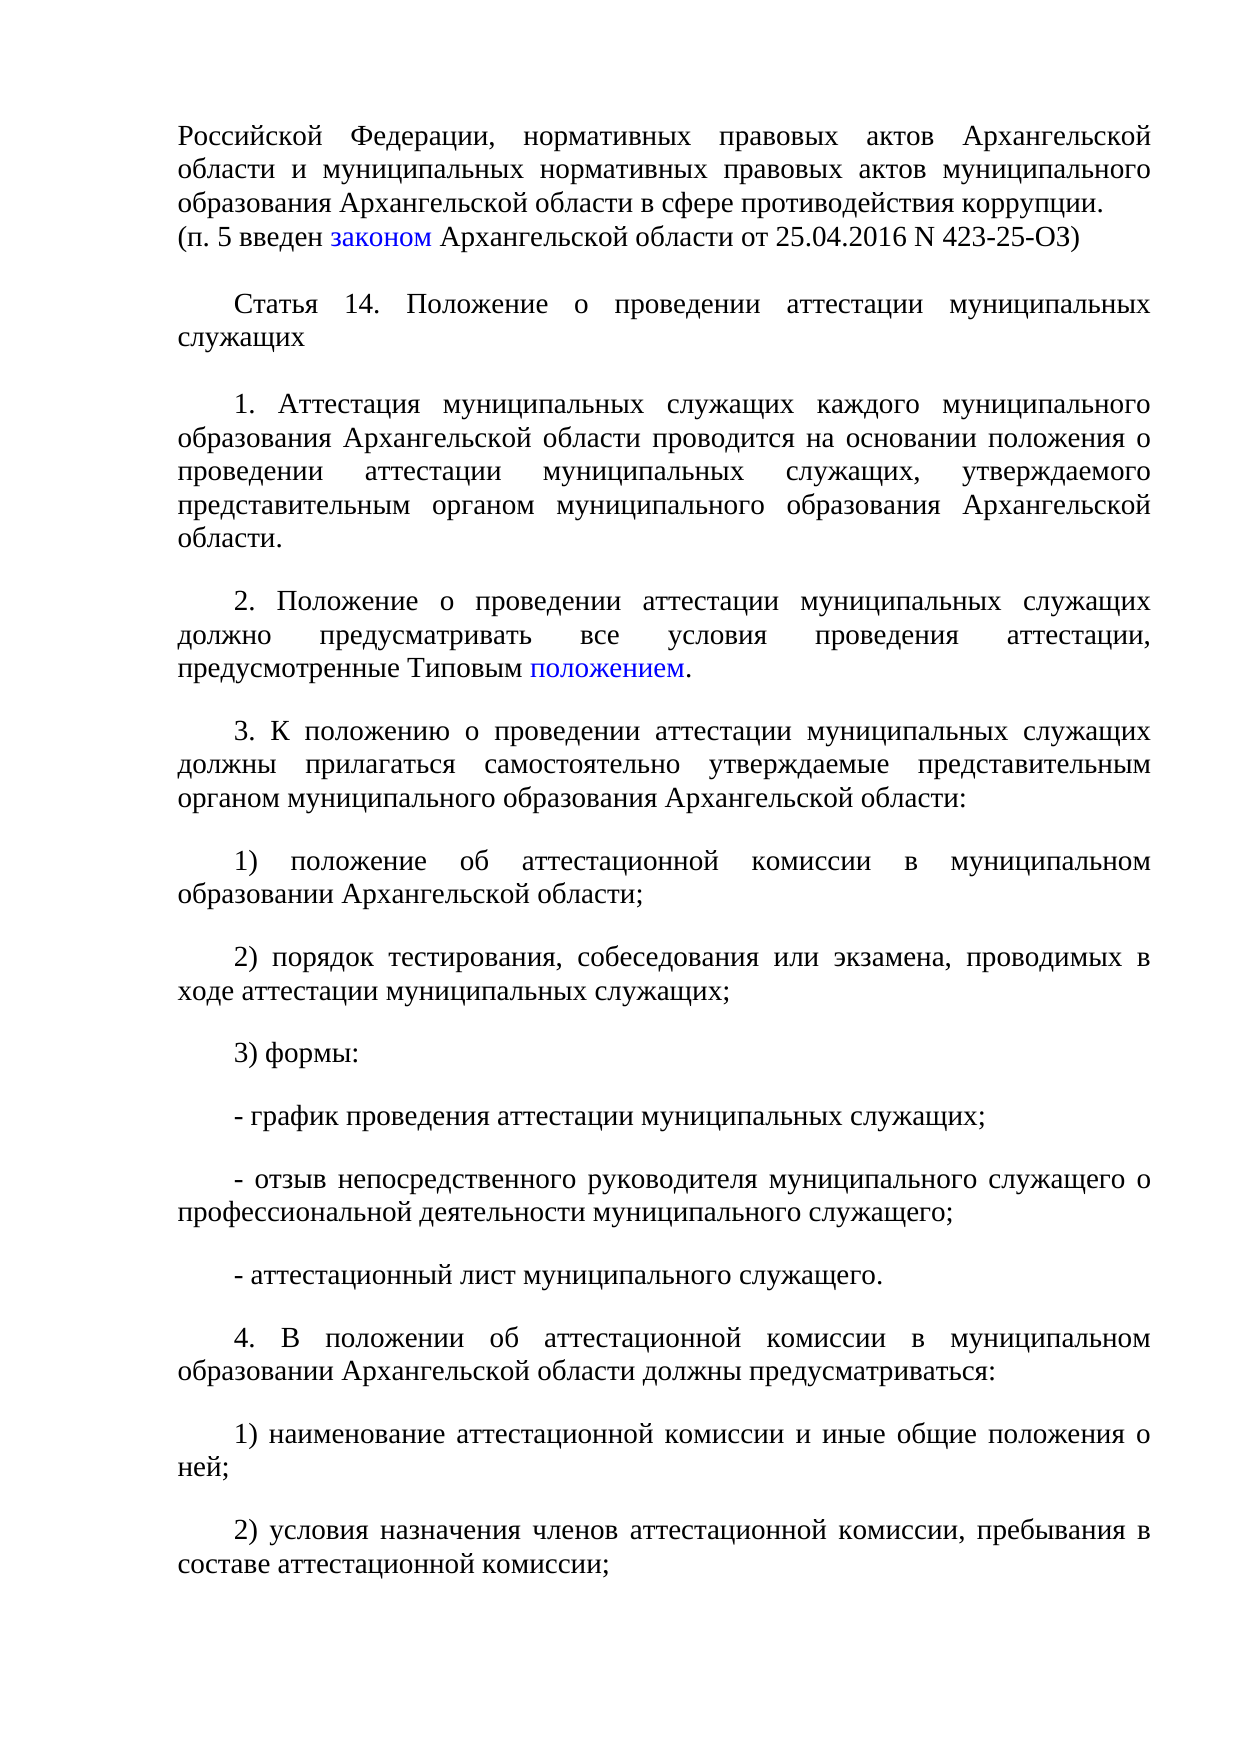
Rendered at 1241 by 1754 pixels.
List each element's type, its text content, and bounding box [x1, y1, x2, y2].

text 4. В положении об аттестационной комиссии в муниципальном образовании Архангельской области должны предусматриваться: [177, 1320, 1152, 1387]
text 2. Положение о проведении аттестации муниципальных служащих должно предусматривать все условия проведения аттестации, предусмотренные Типовым положением. [177, 583, 1152, 684]
text (п. 5 введен законом Архангельской области от 25.04.2016 N 423-25-ОЗ) [177, 219, 1152, 252]
text 3. К положению о проведении аттестации муниципальных служащих должны прилагаться самостоятельно утверждаемые представительным органом муниципального образования Архангельской области: [177, 713, 1152, 814]
text - график проведения аттестации муниципальных служащих; [177, 1098, 1152, 1132]
text 3) формы: [177, 1035, 1152, 1069]
text 1) наименование аттестационной комиссии и иные общие положения о ней; [177, 1416, 1152, 1483]
text 1. Аттестация муниципальных служащих каждого муниципального образования Архангельской области проводится на основании положения о проведении аттестации муниципальных служащих, утверждаемого представительным органом муниципального образования Архангельской области. [177, 386, 1152, 554]
text 2) порядок тестирования, собеседования или экзамена, проводимых в ходе аттестации муниципальных служащих; [177, 939, 1152, 1006]
text - аттестационный лист муниципального служащего. [177, 1257, 1152, 1291]
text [177, 118, 1152, 219]
text Статья 14. Положение о проведении аттестации муниципальных служащих [177, 286, 1152, 353]
text 1) положение об аттестационной комиссии в муниципальном образовании Архангельской области; [177, 843, 1152, 910]
text - отзыв непосредственного руководителя муниципального служащего о профессиональной деятельности муниципального служащего; [177, 1161, 1152, 1228]
text 2) условия назначения членов аттестационной комиссии, пребывания в составе аттестационной комиссии; [177, 1512, 1152, 1579]
